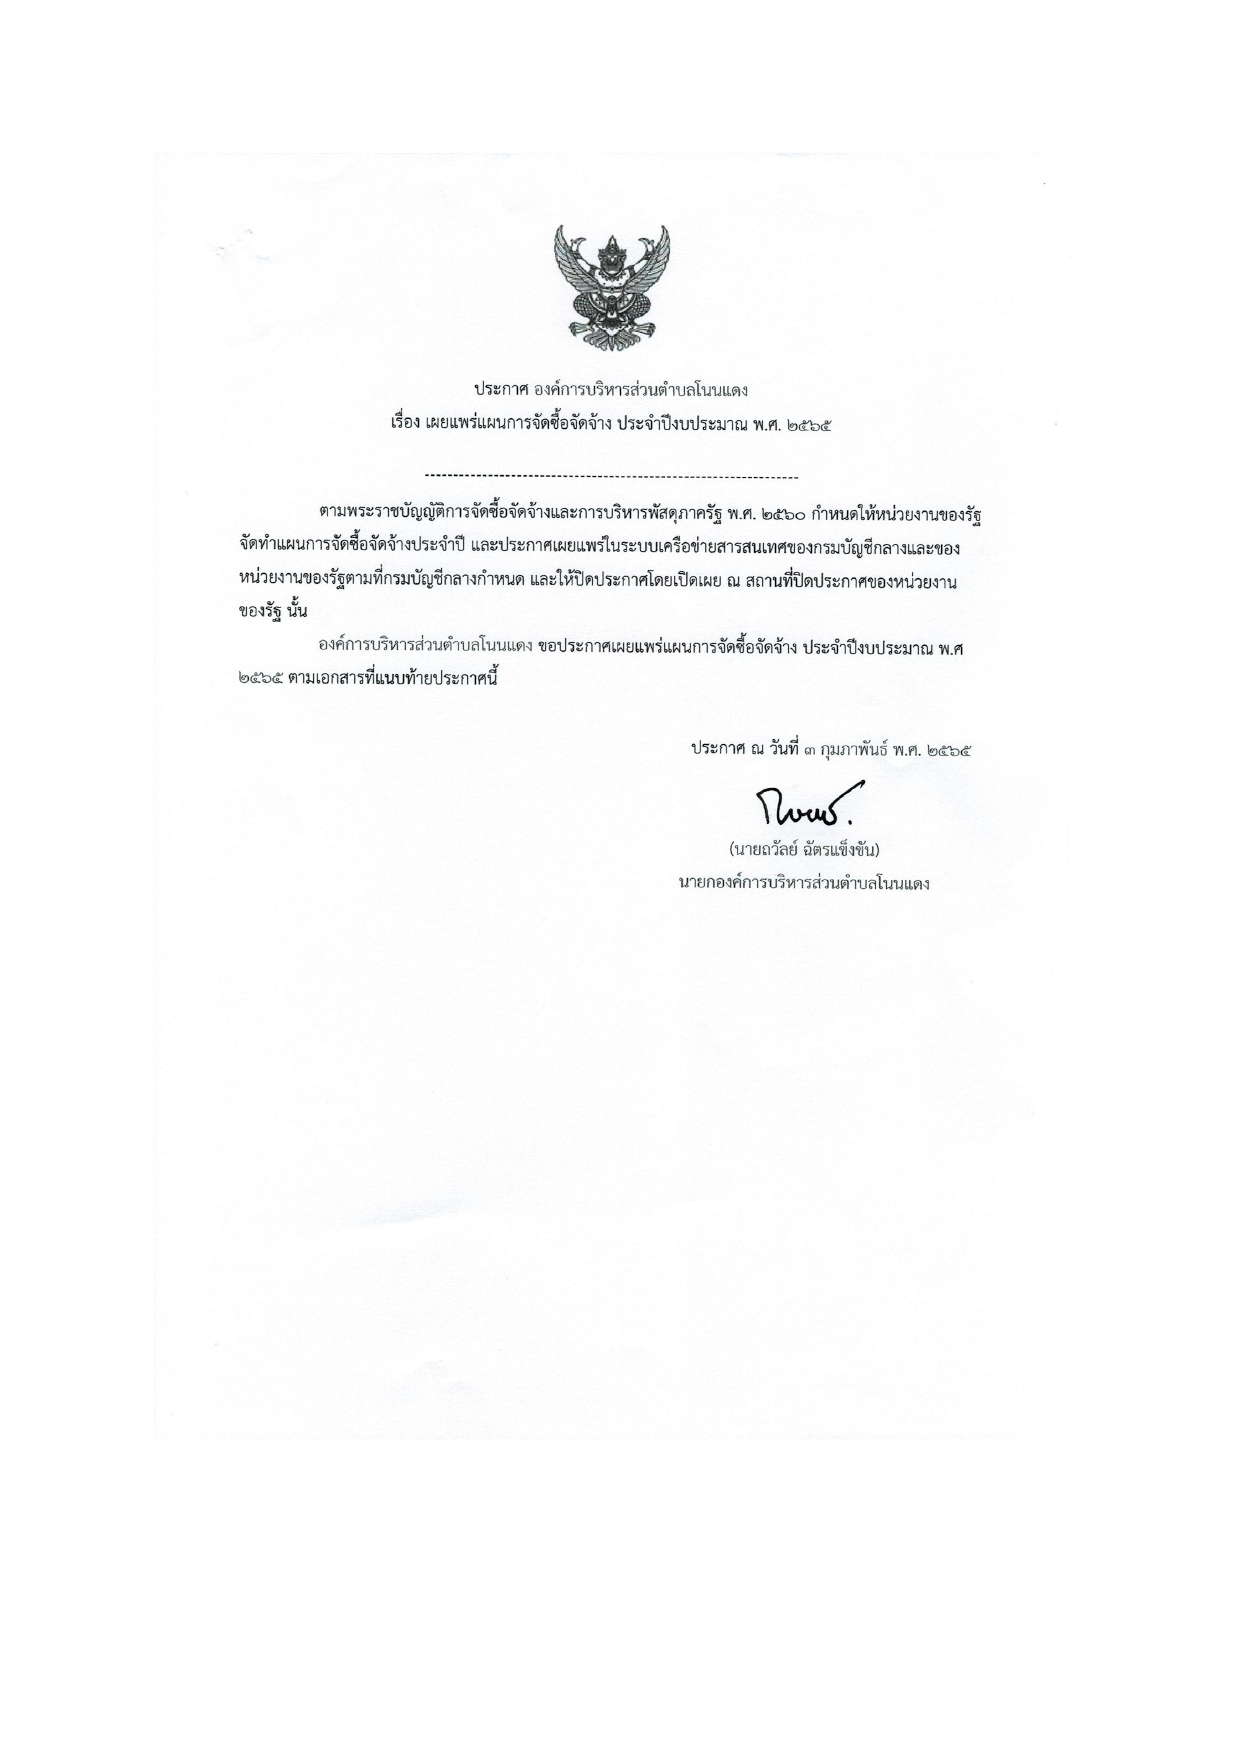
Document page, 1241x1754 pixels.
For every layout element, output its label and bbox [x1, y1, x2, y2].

picture [150, 150, 1091, 1443]
